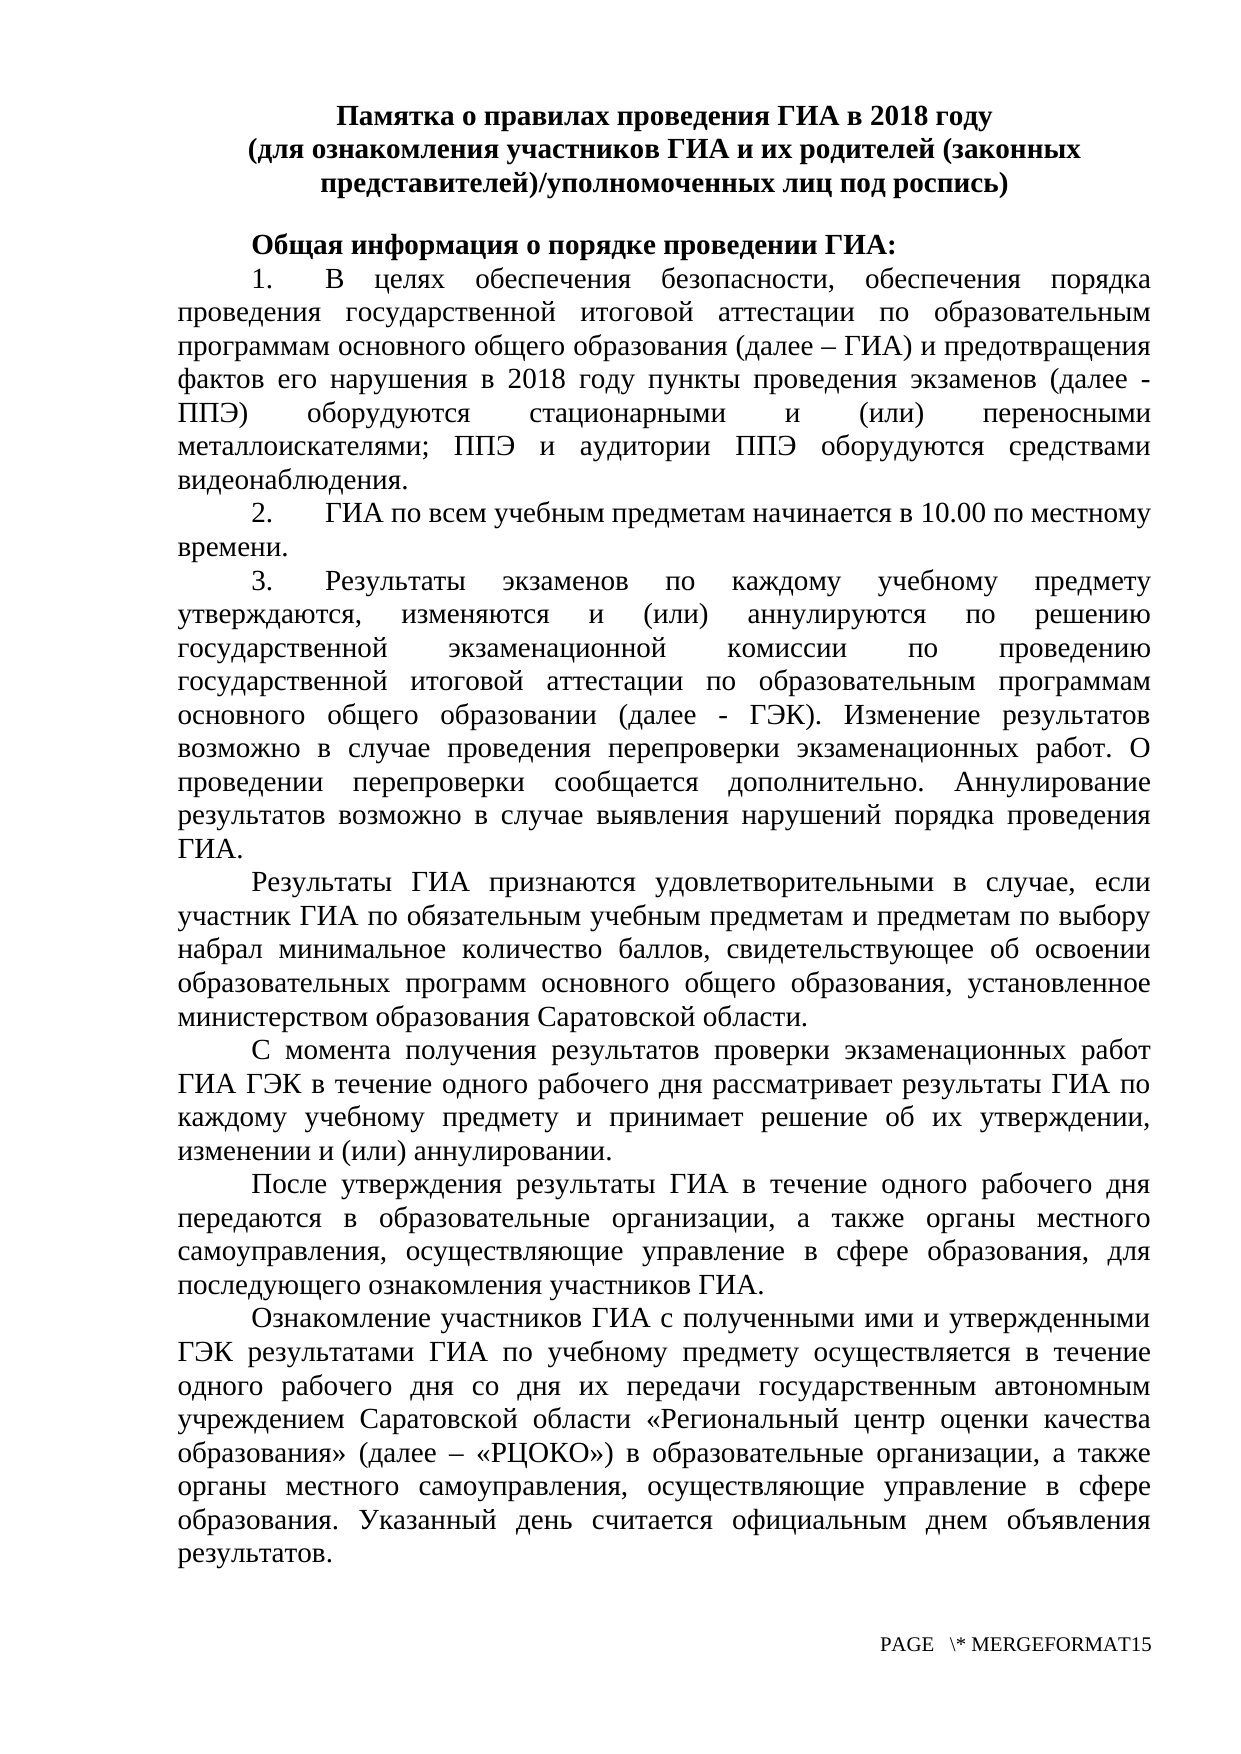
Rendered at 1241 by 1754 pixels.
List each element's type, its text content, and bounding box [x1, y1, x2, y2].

text Памятка о правилах проведения ГИА в 2018 году [177, 98, 1152, 131]
text С момента получения результатов проверки экзаменационных работ ГИА ГЭК в течение одного рабочего дня рассматривает результаты ГИА по каждому учебному предмету и принимает решение об их утверждении, изменении и (или) аннулировании. [177, 1032, 1152, 1166]
text (для ознакомления участников ГИА и их родителей (законных представителей)/уполномоченных лиц под роспись) [177, 131, 1152, 198]
text Результаты ГИА признаются удовлетворительными в случае, если участник ГИА по обязательным учебным предметам и предметам по выбору набрал минимальное количество баллов, свидетельствующее об освоении образовательных программ основного общего образования, установленное министерством образования Саратовской области. [177, 864, 1152, 1032]
text Ознакомление участников ГИА с полученными ими и утвержденными ГЭК результатами ГИА по учебному предмету осуществляется в течение одного рабочего дня со дня их передачи государственным автономным учреждением Саратовской области «Региональный центр оценки качества образования» (далее – «РЦОКО») в образовательные организации, а также органы местного самоуправления, осуществляющие управление в сфере образования. Указанный день считается официальным днем объявления результатов. [177, 1301, 1152, 1569]
list В целях обеспечения безопасности, обеспечения порядка проведения государственной итоговой аттестации по образовательным программам основного общего образования (далее – ГИА) и предотвращения фактов его нарушения в 2018 году пункты проведения экзаменов (далее - ППЭ) оборудуются стационарными и (или) переносными металлоискателями; ППЭ и аудитории ППЭ оборудуются средствами видеонаблюдения. [177, 261, 1152, 496]
list ГИА по всем учебным предметам начинается в 10.00 по местному времени. [177, 496, 1152, 563]
list Результаты экзаменов по каждому учебному предмету утверждаются, изменяются и (или) аннулируются по решению государственной экзаменационной комиссии по проведению государственной итоговой аттестации по образовательным программам основного общего образовании (далее - ГЭК). Изменение результатов возможно в случае проведения перепроверки экзаменационных работ. О проведении перепроверки сообщается дополнительно. Аннулирование результатов возможно в случае выявления нарушений порядка проведения ГИА. [177, 563, 1152, 864]
text Общая информация о порядке проведении ГИА: [177, 227, 1152, 261]
text После утверждения результаты ГИА в течение одного рабочего дня передаются в образовательные организации, а также органы местного самоуправления, осуществляющие управление в сфере образования, для последующего ознакомления участников ГИА. [177, 1166, 1152, 1301]
